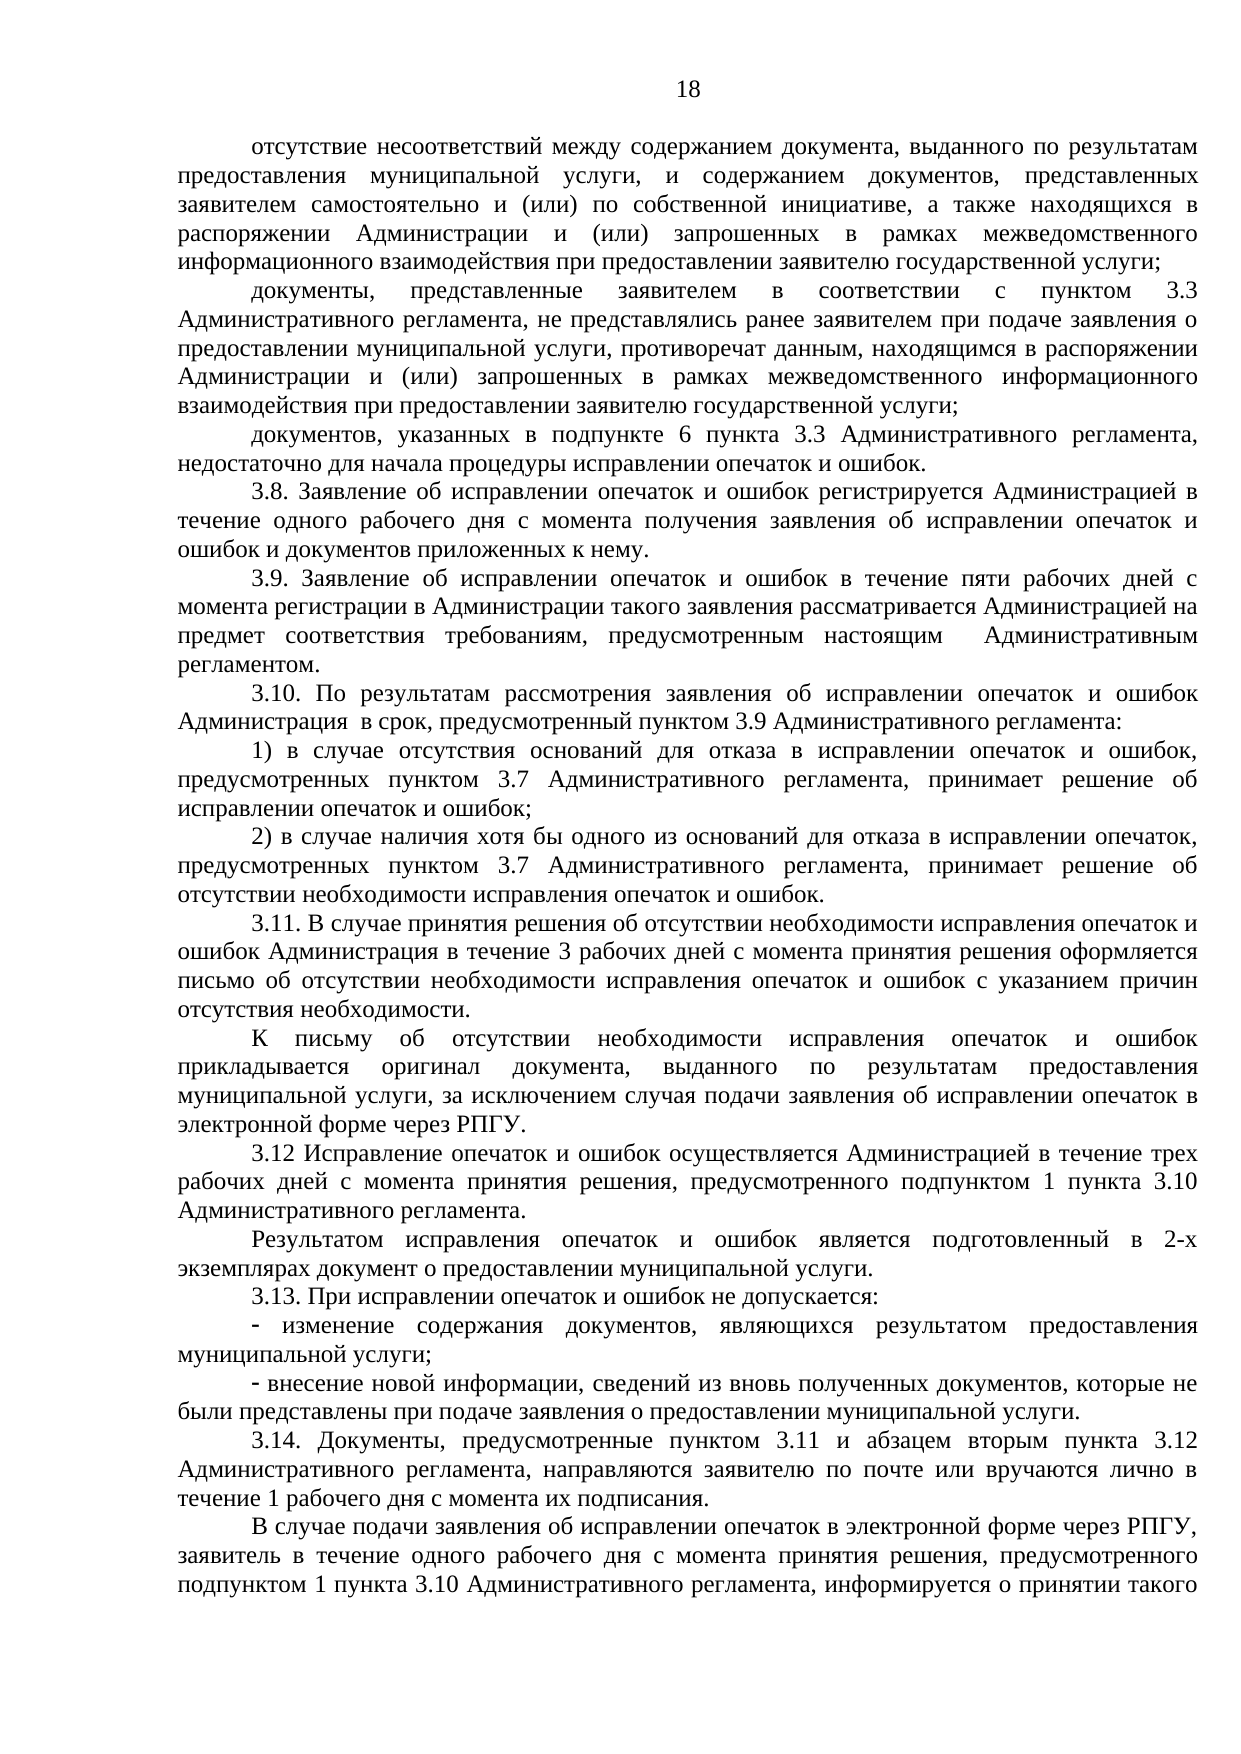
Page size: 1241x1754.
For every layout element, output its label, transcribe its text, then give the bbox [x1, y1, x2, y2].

text Результатом исправления опечаток и ошибок является подготовленный в 2-х экземплярах документ о предоставлении муниципальной услуги. [177, 1224, 1199, 1281]
text 3.12 Исправление опечаток и ошибок осуществляется Администрацией в течение трех рабочих дней с момента принятия решения, предусмотренного подпунктом 1 пункта 3.10 Административного регламента. [177, 1138, 1199, 1224]
text 3.10. По результатам рассмотрения заявления об исправлении опечаток и ошибок Администрация в срок, предусмотренный пунктом 3.9 Административного регламента: [177, 678, 1199, 735]
text внесение новой информации, сведений из вновь полученных документов, которые не были представлены при подаче заявления о предоставлении муниципальной услуги. [177, 1368, 1199, 1425]
text отсутствие несоответствий между содержанием документа, выданного по результатам предоставления муниципальной услуги, и содержанием документов, представленных заявителем самостоятельно и (или) по собственной инициативе, а также находящихся в распоряжении Администрации и (или) запрошенных в рамках межведомственного информационного взаимодействия при предоставлении заявителю государственной услуги; [177, 131, 1199, 275]
text документов, указанных в подпункте 6 пункта 3.3 Административного регламента, недостаточно для начала процедуры исправлении опечаток и ошибок. [177, 419, 1199, 476]
text 2) в случае наличия хотя бы одного из оснований для отказа в исправлении опечаток, предусмотренных пунктом 3.7 Административного регламента, принимает решение об отсутствии необходимости исправления опечаток и ошибок. [177, 821, 1199, 908]
text 3.9. Заявление об исправлении опечаток и ошибок в течение пяти рабочих дней с момента регистрации в Администрации такого заявления рассматривается Администрацией на предмет соответствия требованиям, предусмотренным настоящим Административным регламентом. [177, 563, 1199, 678]
text 3.11. В случае принятия решения об отсутствии необходимости исправления опечаток и ошибок Администрация в течение 3 рабочих дней с момента принятия решения оформляется письмо об отсутствии необходимости исправления опечаток и ошибок с указанием причин отсутствия необходимости. [177, 908, 1199, 1023]
text К письму об отсутствии необходимости исправления опечаток и ошибок прикладывается оригинал документа, выданного по результатам предоставления муниципальной услуги, за исключением случая подачи заявления об исправлении опечаток в электронной форме через РПГУ. [177, 1023, 1199, 1138]
text 3.13. При исправлении опечаток и ошибок не допускается: [177, 1281, 1199, 1310]
text документы, представленные заявителем в соответствии с пунктом 3.3 Административного регламента, не представлялись ранее заявителем при подаче заявления о предоставлении муниципальной услуги, противоречат данным, находящимся в распоряжении Администрации и (или) запрошенных в рамках межведомственного информационного взаимодействия при предоставлении заявителю государственной услуги; [177, 275, 1199, 419]
text 1) в случае отсутствия оснований для отказа в исправлении опечаток и ошибок, предусмотренных пунктом 3.7 Административного регламента, принимает решение об исправлении опечаток и ошибок; [177, 735, 1199, 821]
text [177, 1511, 1199, 1598]
text изменение содержания документов, являющихся результатом предоставления муниципальной услуги; [177, 1310, 1199, 1368]
text 3.14. Документы, предусмотренные пунктом 3.11 и абзацем вторым пункта 3.12 Административного регламента, направляются заявителю по почте или вручаются лично в течение 1 рабочего дня с момента их подписания. [177, 1425, 1199, 1511]
text 3.8. Заявление об исправлении опечаток и ошибок регистрируется Администрацией в течение одного рабочего дня с момента получения заявления об исправлении опечаток и ошибок и документов приложенных к нему. [177, 476, 1199, 563]
